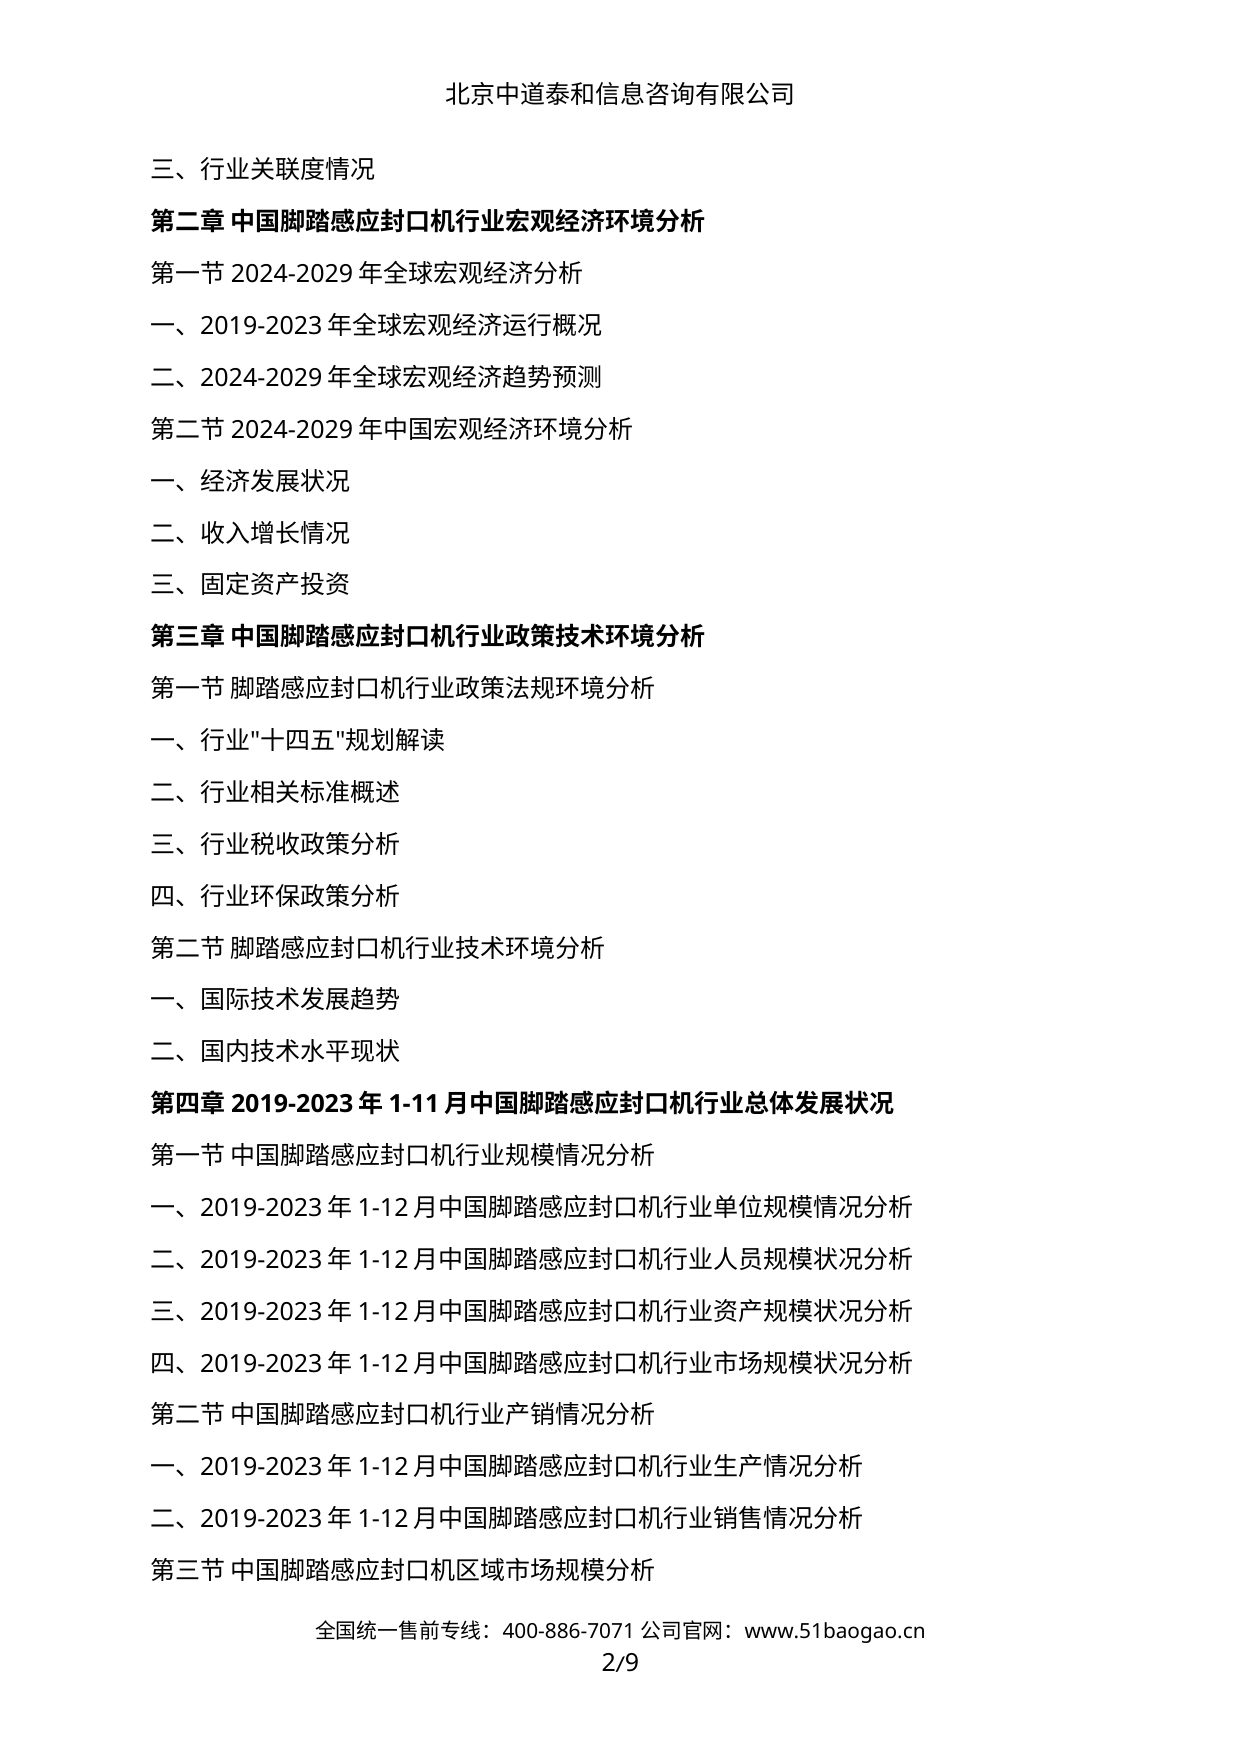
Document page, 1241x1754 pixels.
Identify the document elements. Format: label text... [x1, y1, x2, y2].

text 第一节 中国脚踏感应封口机行业规模情况分析 [150, 1136, 1090, 1172]
text 二、2019-2023年1-12月中国脚踏感应封口机行业销售情况分析 [150, 1499, 1090, 1535]
text 二、收入增长情况 [150, 513, 1090, 549]
text 一、2019-2023年1-12月中国脚踏感应封口机行业生产情况分析 [150, 1447, 1090, 1483]
text 第三节 中国脚踏感应封口机区域市场规模分析 [150, 1551, 1090, 1587]
text 三、行业关联度情况 [150, 150, 1090, 186]
text 一、国际技术发展趋势 [150, 980, 1090, 1016]
text 二、2019-2023年1-12月中国脚踏感应封口机行业人员规模状况分析 [150, 1239, 1090, 1276]
text 第二节 脚踏感应封口机行业技术环境分析 [150, 928, 1090, 964]
text 第一节 2024-2029年全球宏观经济分析 [150, 254, 1090, 290]
text 第三章 中国脚踏感应封口机行业政策技术环境分析 [150, 617, 1090, 653]
text 一、2019-2023年全球宏观经济运行概况 [150, 306, 1090, 342]
text 三、行业税收政策分析 [150, 824, 1090, 861]
text 第二节 中国脚踏感应封口机行业产销情况分析 [150, 1395, 1090, 1431]
text 第四章 2019-2023年1-11月中国脚踏感应封口机行业总体发展状况 [150, 1084, 1090, 1120]
text 四、行业环保政策分析 [150, 876, 1090, 912]
text 三、固定资产投资 [150, 565, 1090, 601]
text 第一节 脚踏感应封口机行业政策法规环境分析 [150, 669, 1090, 705]
text 第二节 2024-2029年中国宏观经济环境分析 [150, 409, 1090, 446]
text 第二章 中国脚踏感应封口机行业宏观经济环境分析 [150, 202, 1090, 238]
text 一、行业"十四五"规划解读 [150, 721, 1090, 757]
text 二、国内技术水平现状 [150, 1032, 1090, 1068]
text 一、2019-2023年1-12月中国脚踏感应封口机行业单位规模情况分析 [150, 1187, 1090, 1224]
text 一、经济发展状况 [150, 461, 1090, 497]
text 三、2019-2023年1-12月中国脚踏感应封口机行业资产规模状况分析 [150, 1291, 1090, 1327]
text 四、2019-2023年1-12月中国脚踏感应封口机行业市场规模状况分析 [150, 1343, 1090, 1379]
text 二、2024-2029年全球宏观经济趋势预测 [150, 357, 1090, 394]
text 二、行业相关标准概述 [150, 772, 1090, 809]
